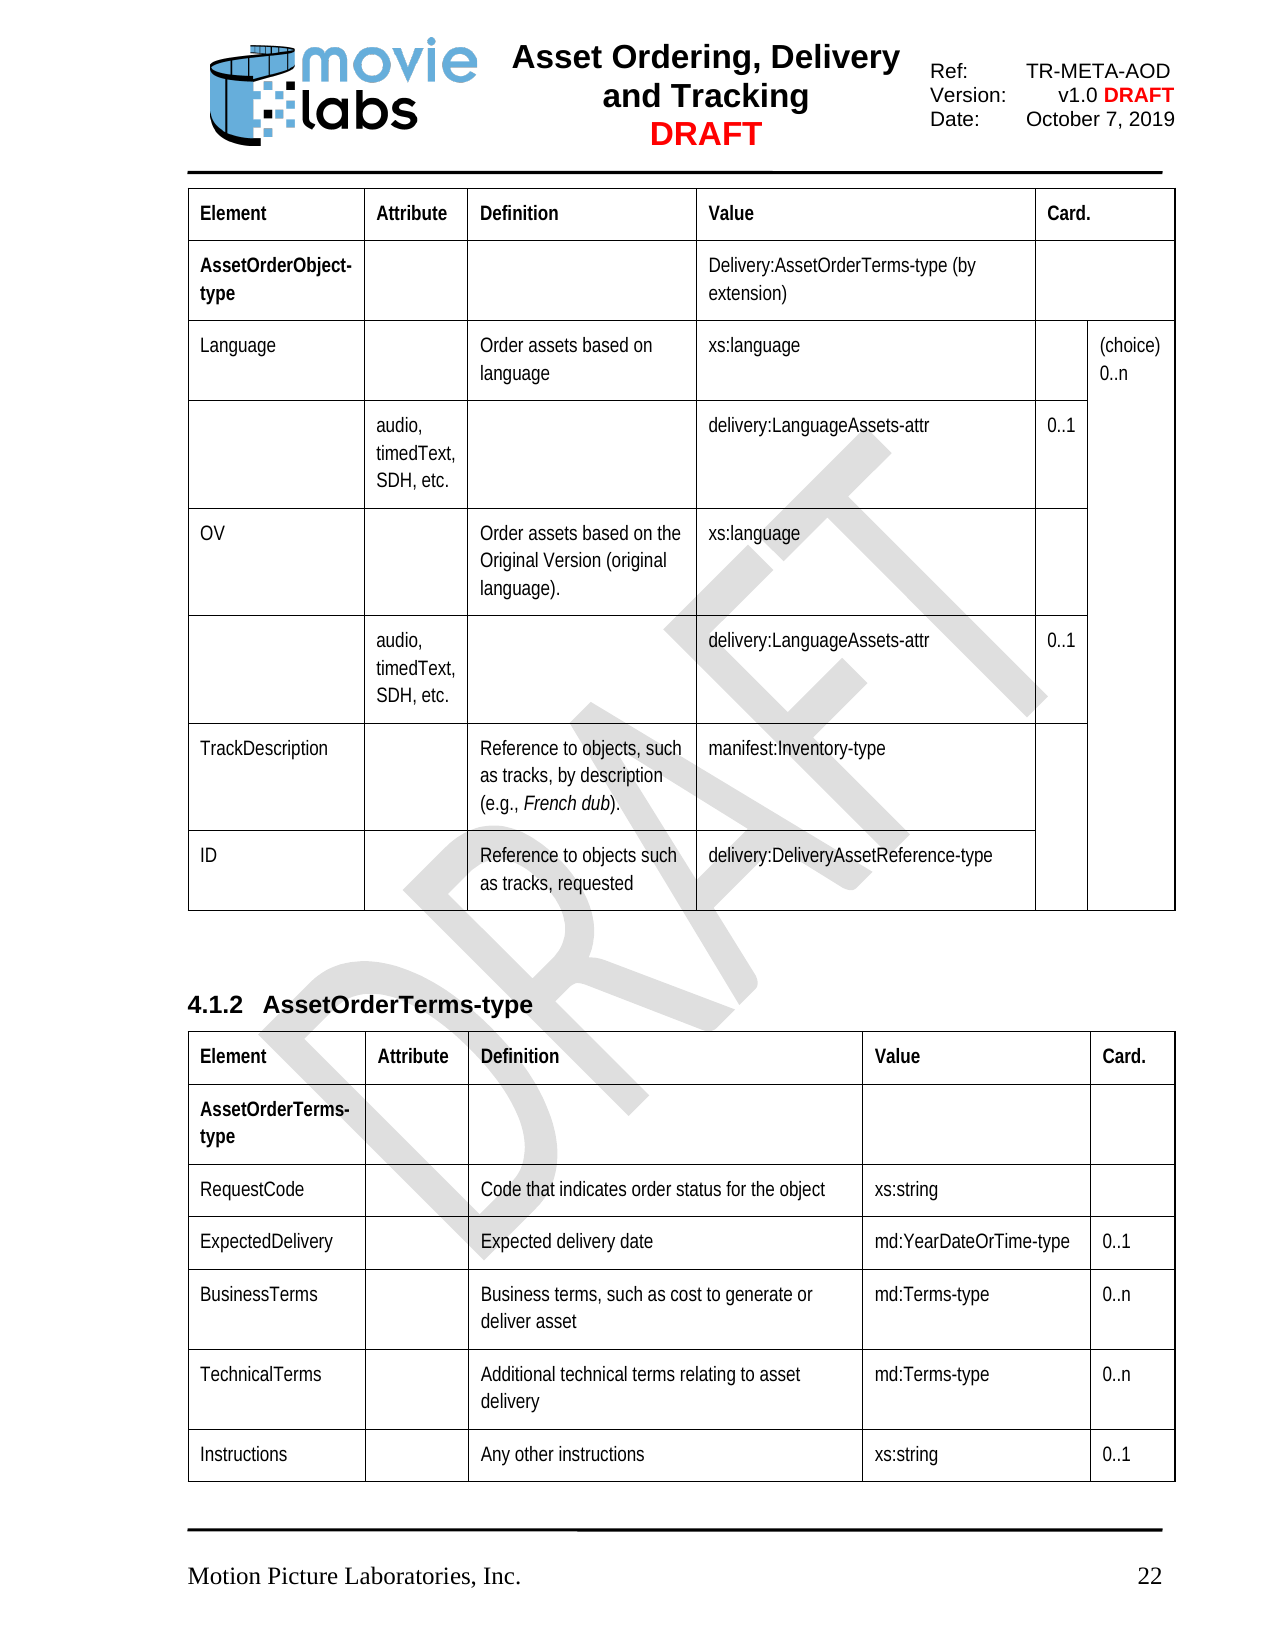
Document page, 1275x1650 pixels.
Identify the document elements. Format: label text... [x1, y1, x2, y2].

table_cell Reference to objects, such as tracks, by description (e.g., French dub). [468, 724, 696, 830]
table_cell Instructions [189, 1430, 365, 1481]
table_cell ExpectedDelivery [189, 1217, 365, 1268]
table_header Value [863, 1032, 1090, 1083]
picture [210, 37, 478, 146]
table_cell [366, 1270, 468, 1348]
table_header Attribute [366, 1032, 468, 1083]
table_cell Code that indicates order status for the object [469, 1165, 862, 1216]
table_cell [366, 1085, 468, 1163]
table_cell [469, 1085, 862, 1163]
table_cell md:Terms-type [863, 1270, 1090, 1348]
table_cell 0..1 [1091, 1430, 1174, 1481]
table_cell [365, 321, 467, 400]
table_cell delivery:LanguageAssets-attr [697, 616, 1035, 722]
table_cell TechnicalTerms [189, 1350, 365, 1428]
table_cell [468, 241, 696, 320]
table_cell 0..1 [1036, 616, 1087, 722]
table_cell [1091, 1165, 1174, 1216]
table_cell [365, 241, 467, 320]
table_cell 0..n [1091, 1270, 1174, 1348]
table_header Attribute [365, 189, 467, 240]
table_cell [365, 724, 467, 830]
table_cell xs:string [863, 1165, 1090, 1216]
table_cell 0..1 [1091, 1217, 1174, 1268]
table_header Element [189, 189, 364, 240]
table_header Definition [468, 189, 696, 240]
table_header Card. [1091, 1032, 1174, 1083]
table_cell [366, 1165, 468, 1216]
table_cell [863, 1085, 1090, 1163]
table_cell Language [189, 321, 364, 400]
table_cell xs:language [697, 509, 1035, 615]
table_cell [1091, 1085, 1174, 1163]
table_cell [468, 401, 696, 507]
table_cell (choice) 0..n [1088, 321, 1174, 910]
table_cell [365, 831, 467, 910]
table_cell [1036, 321, 1087, 400]
table_cell ID [189, 831, 364, 910]
table_cell manifest:Inventory-type [697, 724, 1035, 830]
table_cell delivery:LanguageAssets-attr [697, 401, 1035, 507]
table_cell [1036, 241, 1174, 320]
table_cell md:Terms-type [863, 1350, 1090, 1428]
table_cell Additional technical terms relating to asset delivery [469, 1350, 862, 1428]
table_cell md:YearDateOrTime-type [863, 1217, 1090, 1268]
table_header Element [189, 1032, 365, 1083]
table_cell audio, timedText, SDH, etc. [365, 616, 467, 722]
table_cell AssetOrderTerms-type [189, 1085, 365, 1163]
table_cell [366, 1217, 468, 1268]
table_cell [1036, 724, 1087, 910]
table_cell Delivery:AssetOrderTerms-type (by extension) [697, 241, 1035, 320]
table_cell xs:string [863, 1430, 1090, 1481]
table_cell audio, timedText, SDH, etc. [365, 401, 467, 507]
table_cell RequestCode [189, 1165, 365, 1216]
table_cell [366, 1430, 468, 1481]
table_header Value [697, 189, 1035, 240]
table_cell xs:language [697, 321, 1035, 400]
table_cell delivery:DeliveryAssetReference-type [697, 831, 1035, 910]
table_cell Business terms, such as cost to generate or deliver asset [469, 1270, 862, 1348]
table_cell [1036, 509, 1087, 615]
table_cell AssetOrderObject-type [189, 241, 364, 320]
subtitle AssetOrderTerms-type [187, 990, 1162, 1018]
table_cell [468, 616, 696, 722]
table_header Definition [469, 1032, 862, 1083]
table_cell [189, 616, 364, 722]
table_cell BusinessTerms [189, 1270, 365, 1348]
table_cell Order assets based on the Original Version (original language). [468, 509, 696, 615]
table_cell [189, 401, 364, 507]
table_cell OV [189, 509, 364, 615]
table_cell 0..n [1091, 1350, 1174, 1428]
table_cell [366, 1350, 468, 1428]
table_cell [365, 509, 467, 615]
table_cell Reference to objects such as tracks, requested [468, 831, 696, 910]
table_cell 0..1 [1036, 401, 1087, 507]
table_cell Any other instructions [469, 1430, 862, 1481]
table_cell TrackDescription [189, 724, 364, 830]
table_header Card. [1036, 189, 1174, 240]
table_cell Order assets based on language [468, 321, 696, 400]
table_cell Expected delivery date [469, 1217, 862, 1268]
